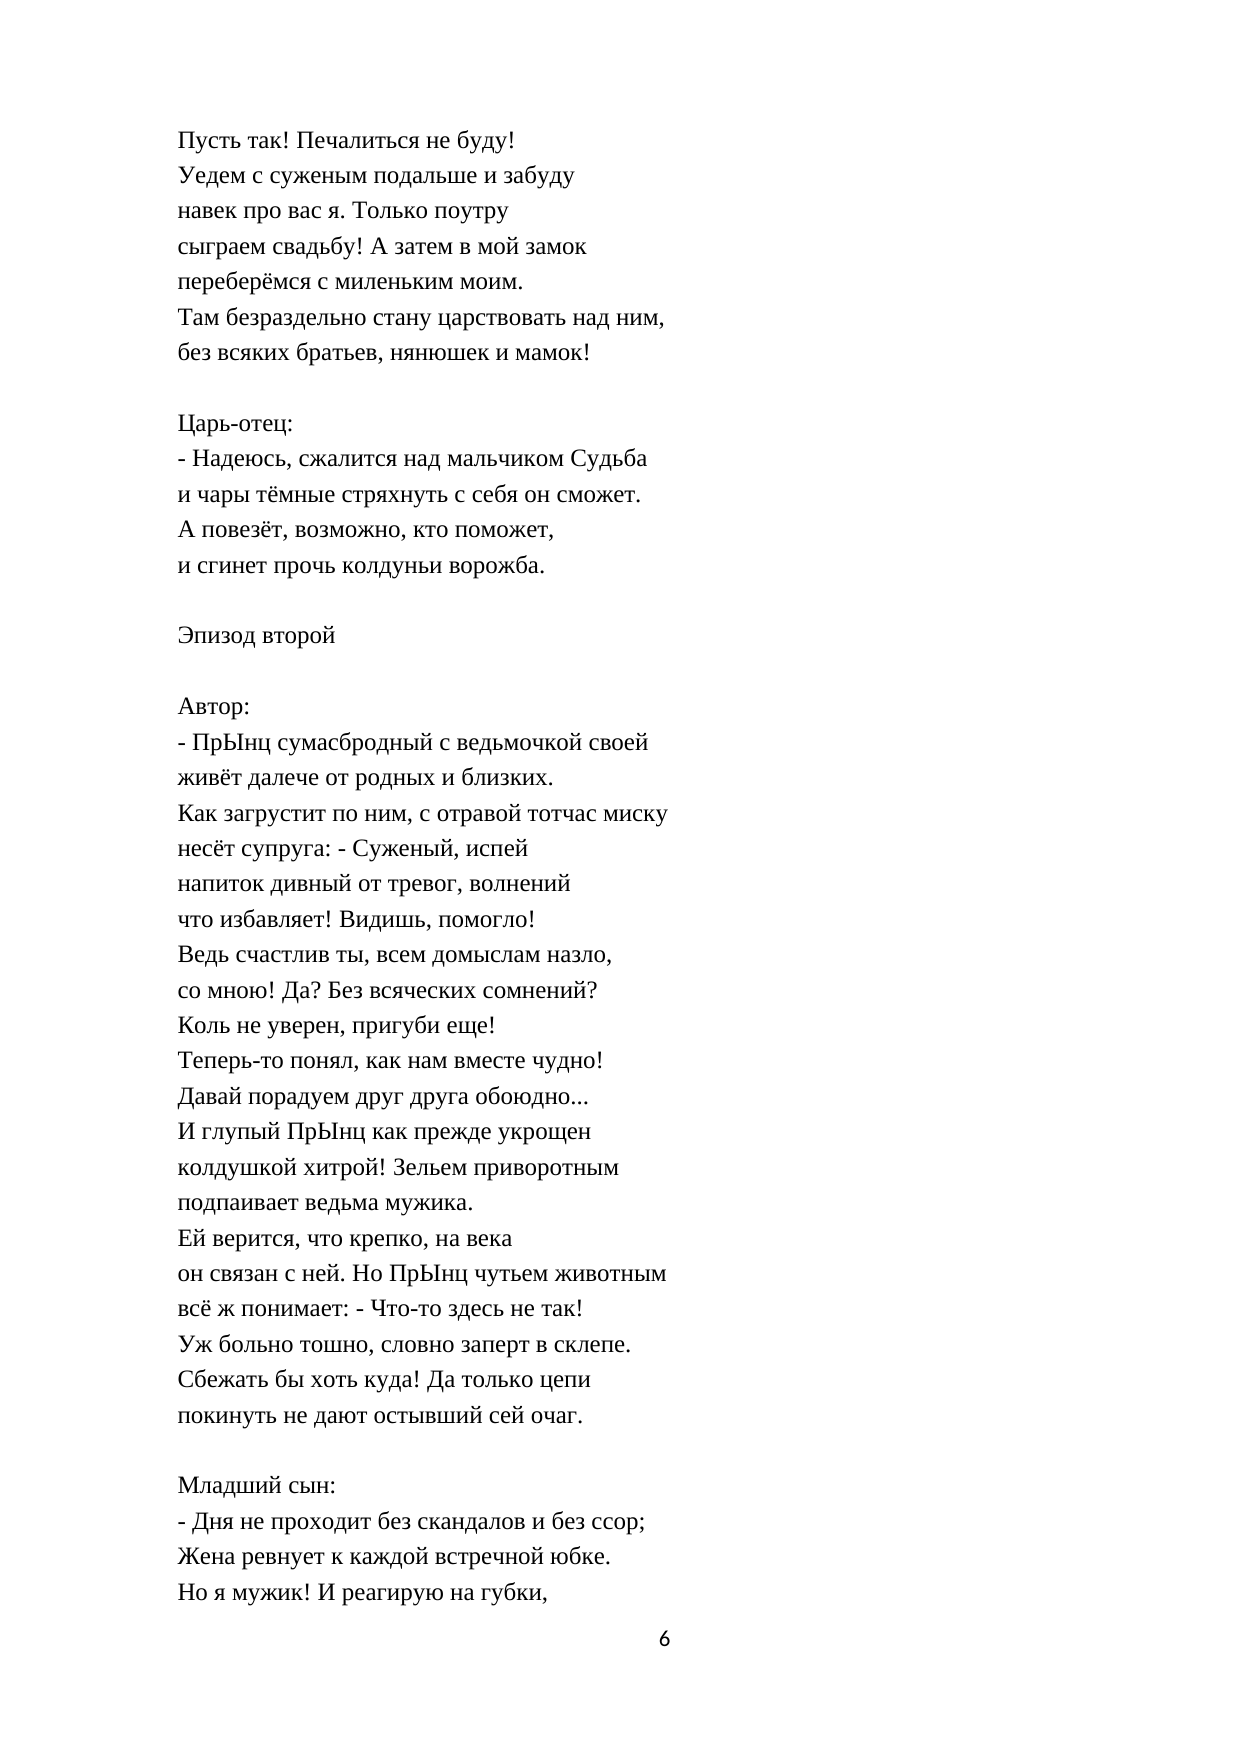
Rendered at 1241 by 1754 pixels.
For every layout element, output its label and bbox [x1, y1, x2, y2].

text [177, 118, 1152, 1606]
